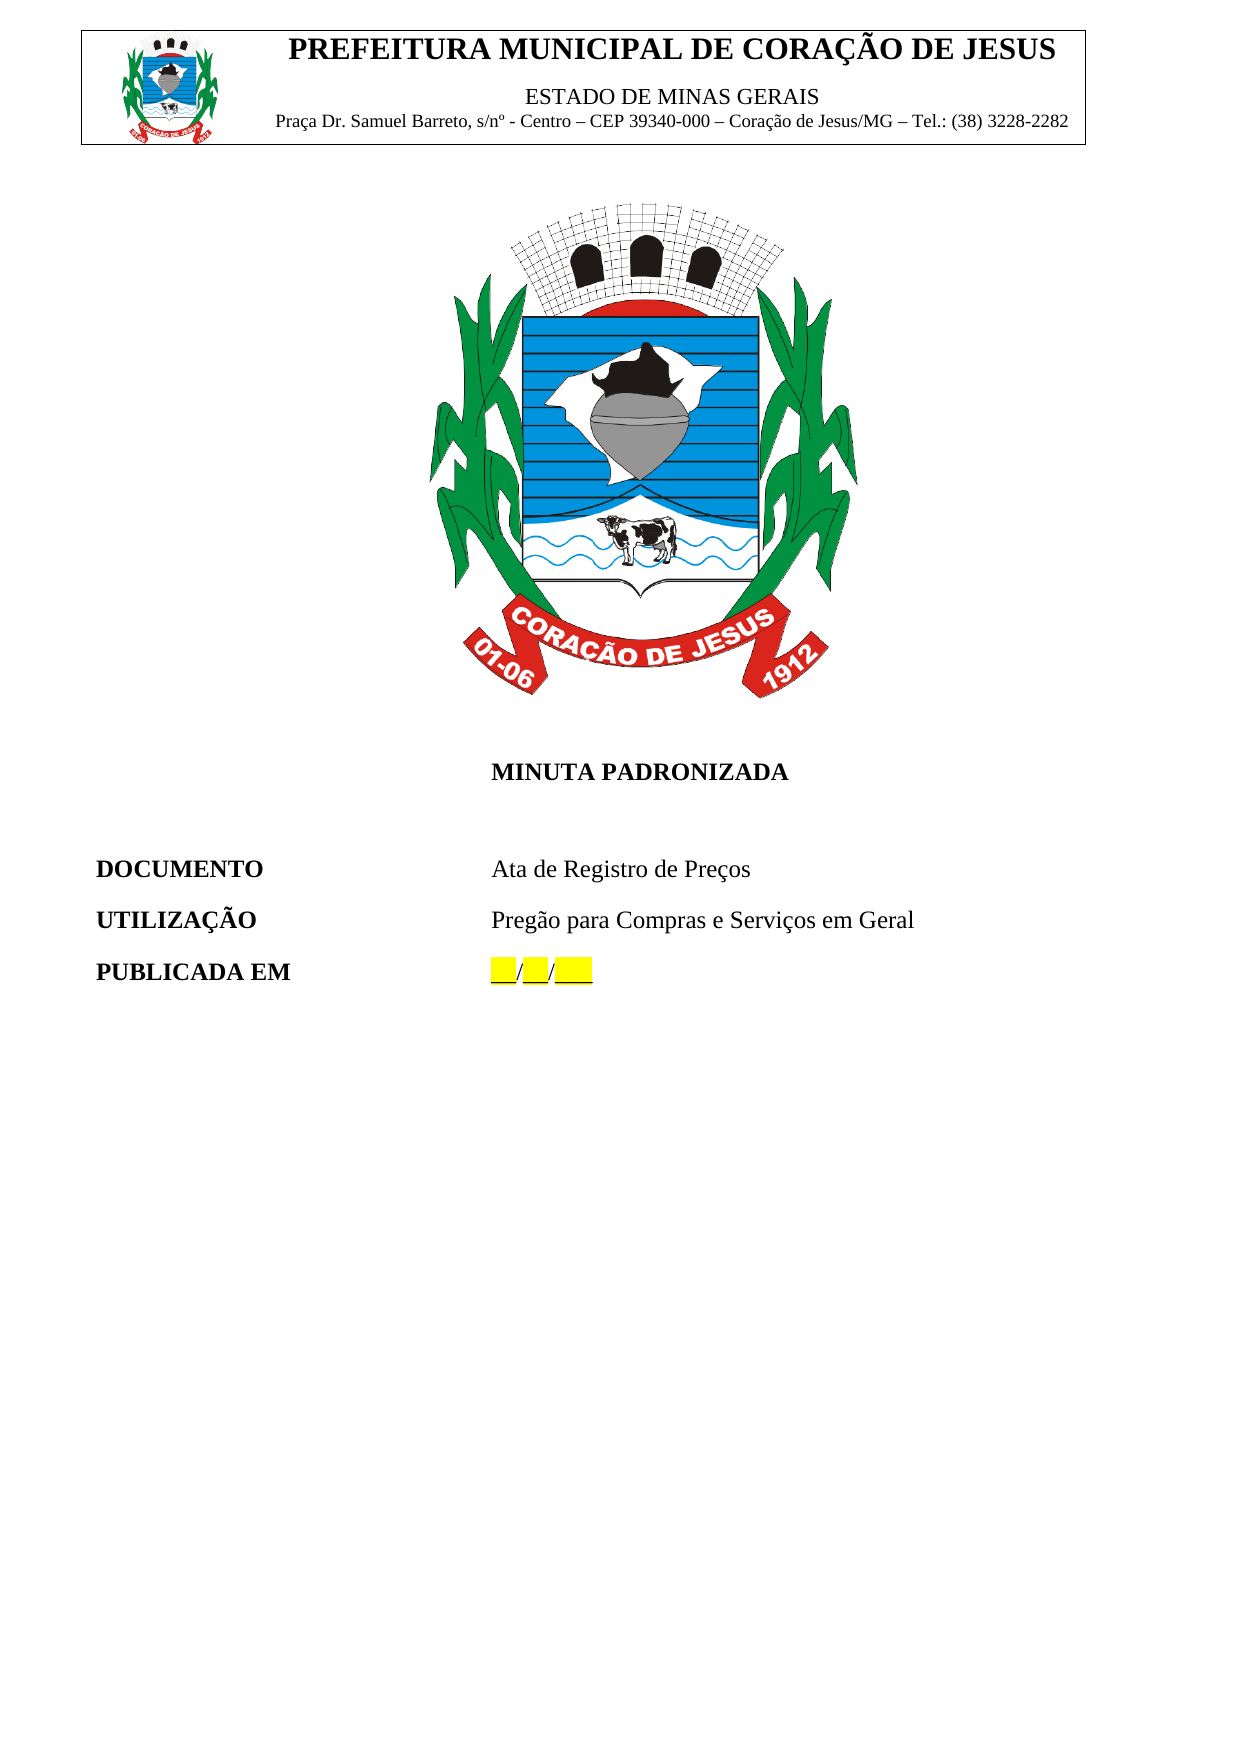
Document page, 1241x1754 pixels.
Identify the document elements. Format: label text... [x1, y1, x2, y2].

table_header DOCUMENTO [85, 843, 480, 894]
table_cell UTILIZAÇÃO [85, 894, 480, 945]
table_cell Pregão para Compras e Serviços em Geral [480, 894, 1115, 945]
table_cell __/__/___ [480, 945, 1115, 997]
table_header Ata de Registro de Preços [480, 843, 1115, 894]
table_cell PUBLICADA EM [85, 945, 480, 997]
text MINUTA PADRONIZADA [96, 757, 1184, 785]
